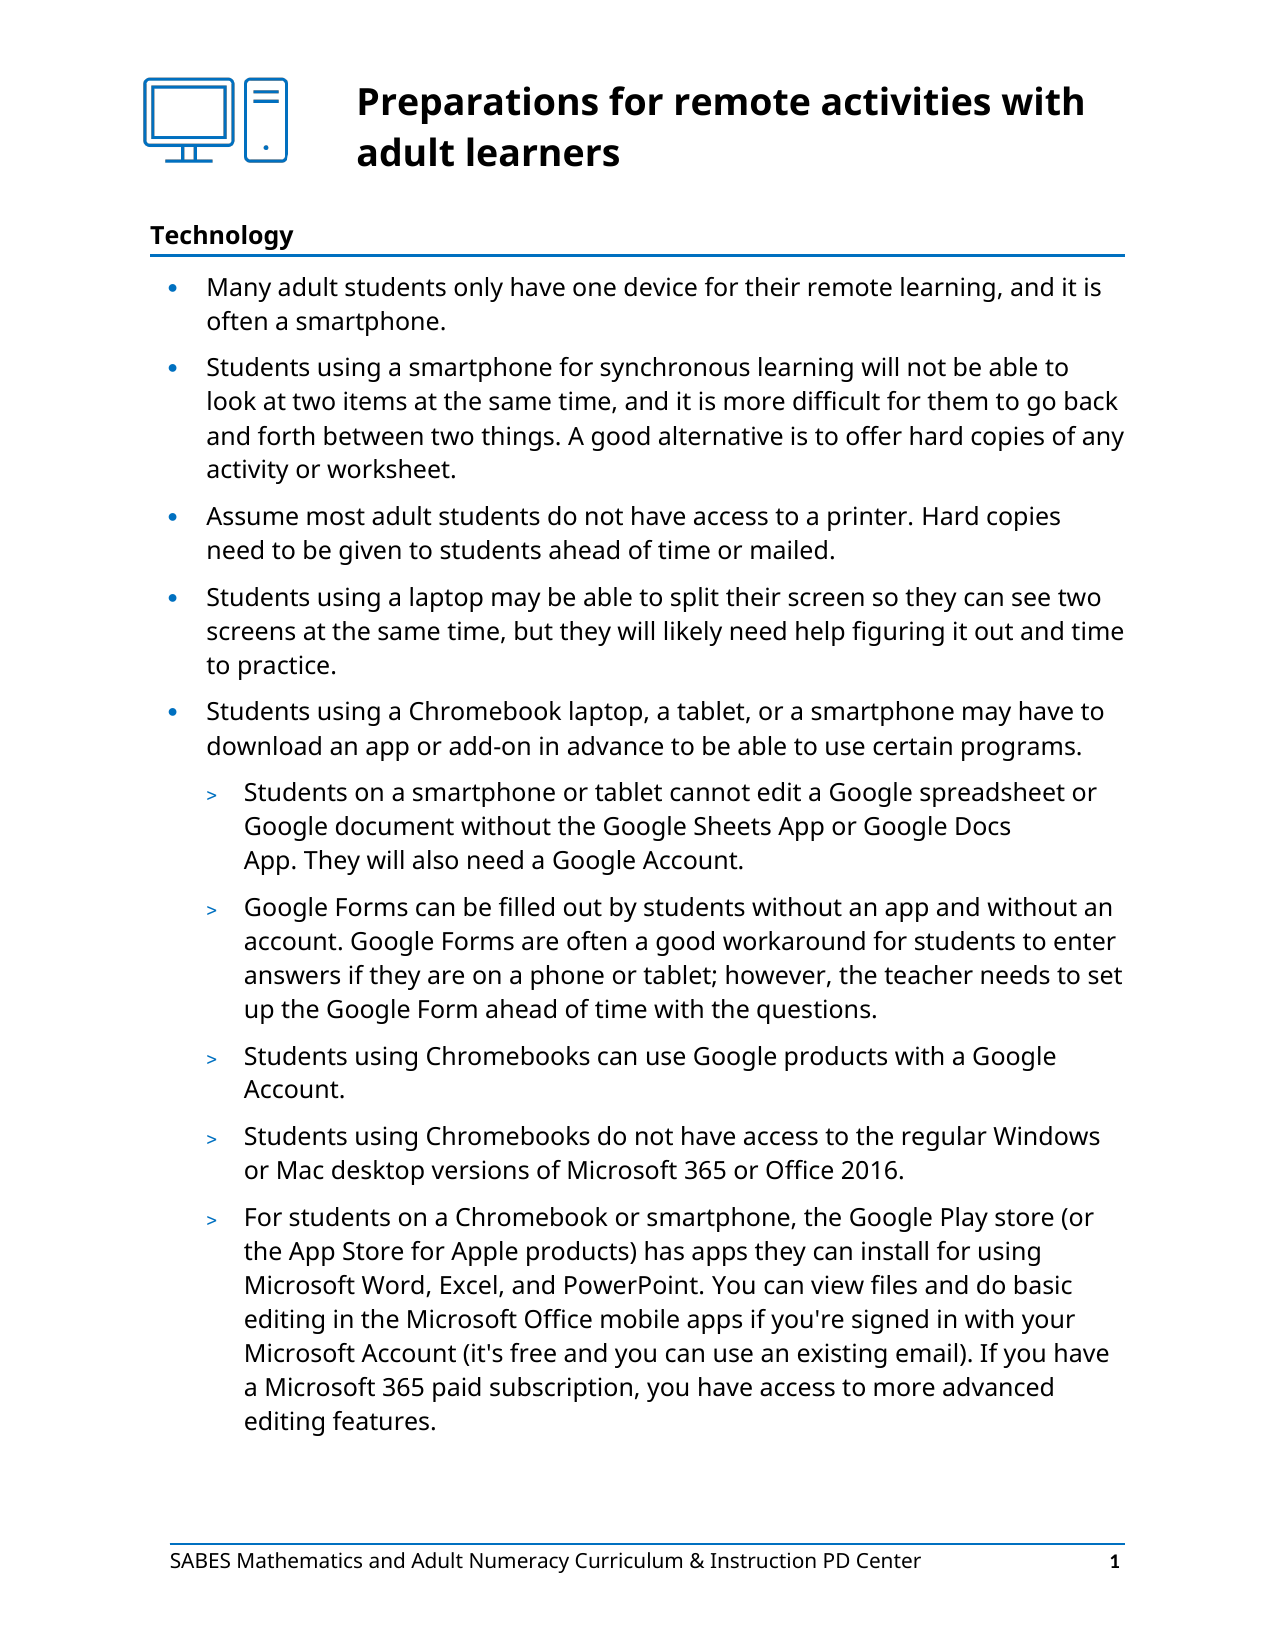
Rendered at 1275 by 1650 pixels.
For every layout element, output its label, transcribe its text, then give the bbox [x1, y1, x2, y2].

list Students using Chromebooks can use Google products with a Google Account. [206, 1038, 1125, 1106]
list Many adult students only have one device for their remote learning, and it is often a smartphone. [169, 269, 1125, 337]
list Students using a smartphone for synchronous learning will not be able to look at two items at the same time, and it is more difficult for them to go back and forth between two things. A good alternative is to offer hard copies of any activity or worksheet. [169, 350, 1125, 486]
list Students on a smartphone or tablet cannot edit a Google spreadsheet or Google document without the Google Sheets App or Google Docs App. They will also need a Google Account. [206, 775, 1125, 877]
list Students using a laptop may be able to split their screen so they can see two screens at the same time, but they will likely need help figuring it out and time to practice. [169, 579, 1134, 682]
list Assume most adult students do not have access to a printer. Hard copies need to be given to students ahead of time or mailed. [169, 499, 1125, 567]
picture [140, 73, 288, 166]
list Students using a Chromebook laptop, a tablet, or a smartphone may have to download an app or add-on in advance to be able to use certain programs. [169, 694, 1125, 762]
list For students on a Chromebook or smartphone, the Google Play store (or the App Store for Apple products) has apps they can install for using Microsoft Word, Excel, and PowerPoint. You can view files and do basic editing in the Microsoft Office mobile apps if you're signed in with your Microsoft Account (it's free and you can use an existing email). If you have a Microsoft 365 paid subscription, you have access to more advanced editing features. [206, 1199, 1125, 1438]
list Students using Chromebooks do not have access to the regular Windows or Mac desktop versions of Microsoft 365 or Office 2016. [206, 1119, 1125, 1187]
list Google Forms can be filled out by students without an app and without an account. Google Forms are often a good workaround for students to enter answers if they are on a phone or tablet; however, the teacher needs to set up the Google Form ahead of time with the questions. [206, 889, 1125, 1026]
text Technology [150, 218, 1125, 254]
